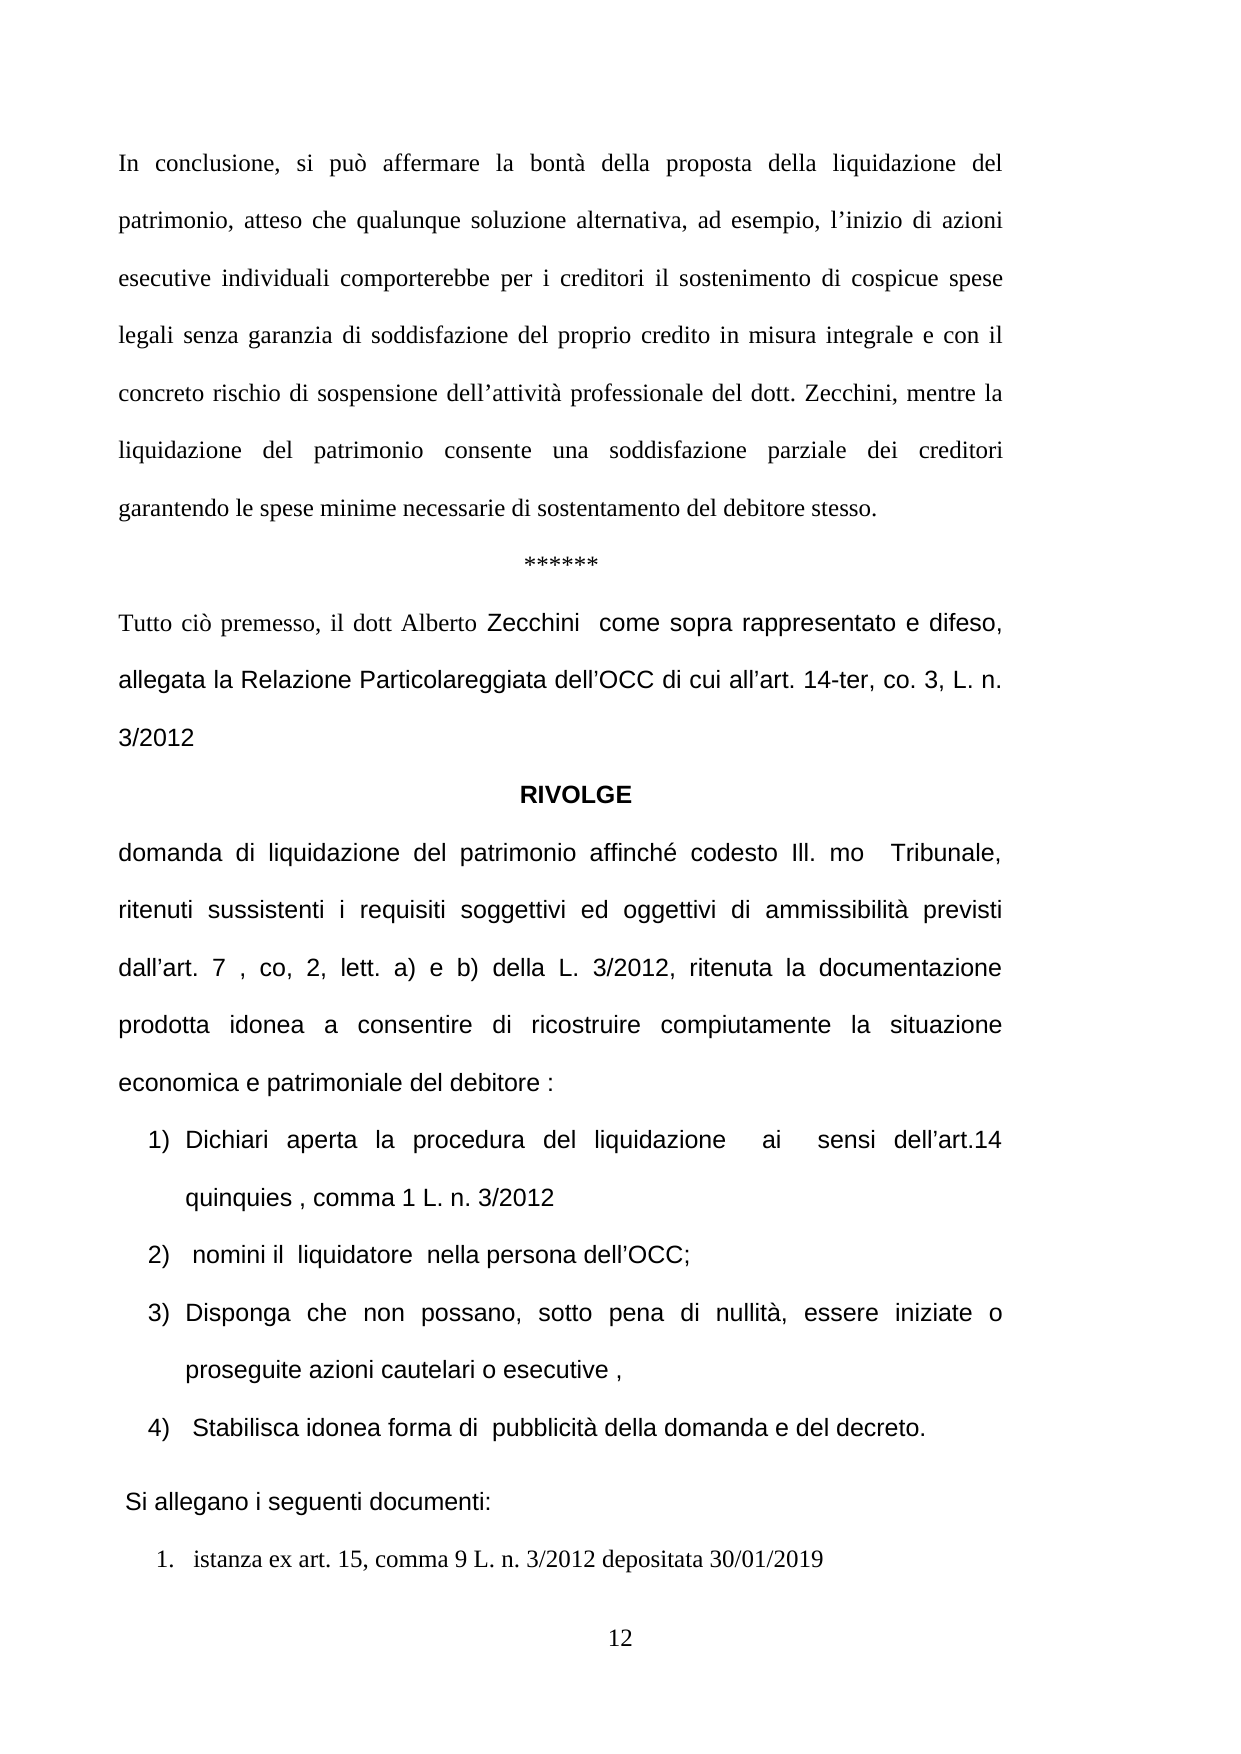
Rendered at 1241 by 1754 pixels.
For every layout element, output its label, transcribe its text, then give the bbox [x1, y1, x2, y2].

list Disponga che non possano, sotto pena di nullità, essere iniziate o proseguite azioni cautelari o esecutive , [148, 1298, 1004, 1384]
list nomini il liquidatore nella persona dell’OCC; [148, 1240, 1004, 1269]
list Dichiari aperta la procedura del liquidazione ai sensi dell’art.14 quinquies , comma 1 L. n. 3/2012 [148, 1125, 1004, 1211]
text Si allegano i seguenti documenti: [118, 1487, 1004, 1516]
text Tutto ciò premesso, il dott Alberto Zecchini come sopra rappresentato e difeso, allegata la Relazione Particolareggiata dell’OCC di cui all’art. 14-ter, co. 3, L. n. 3/2012 [118, 608, 1004, 751]
list Stabilisca idonea forma di pubblicità della domanda e del decreto. [148, 1413, 1004, 1441]
text In conclusione, si può affermare la bontà della proposta della liquidazione del patrimonio, atteso che qualunque soluzione alternativa, ad esempio, l’inizio di azioni esecutive individuali comporterebbe per i creditori il sostenimento di cospicue spese legali senza garanzia di soddisfazione del proprio credito in misura integrale e con il concreto rischio di sospensione dell’attività professionale del dott. Zecchini, mentre la liquidazione del patrimonio consente una soddisfazione parziale dei creditori garantendo le spese minime necessarie di sostentamento del debitore stesso. [118, 148, 1004, 521]
text domanda di liquidazione del patrimonio affinché codesto Ill. mo Tribunale, ritenuti sussistenti i requisiti soggettivi ed oggettivi di ammissibilità previsti dall’art. 7 , co, 2, lett. a) e b) della L. 3/2012, ritenuta la documentazione prodotta idonea a consentire di ricostruire compiutamente la situazione economica e patrimoniale del debitore : [118, 838, 1004, 1096]
list istanza ex art. 15, comma 9 L. n. 3/2012 depositata 30/01/2019 [156, 1544, 1004, 1573]
text RIVOLGE [148, 780, 1004, 809]
text ****** [118, 550, 1004, 579]
